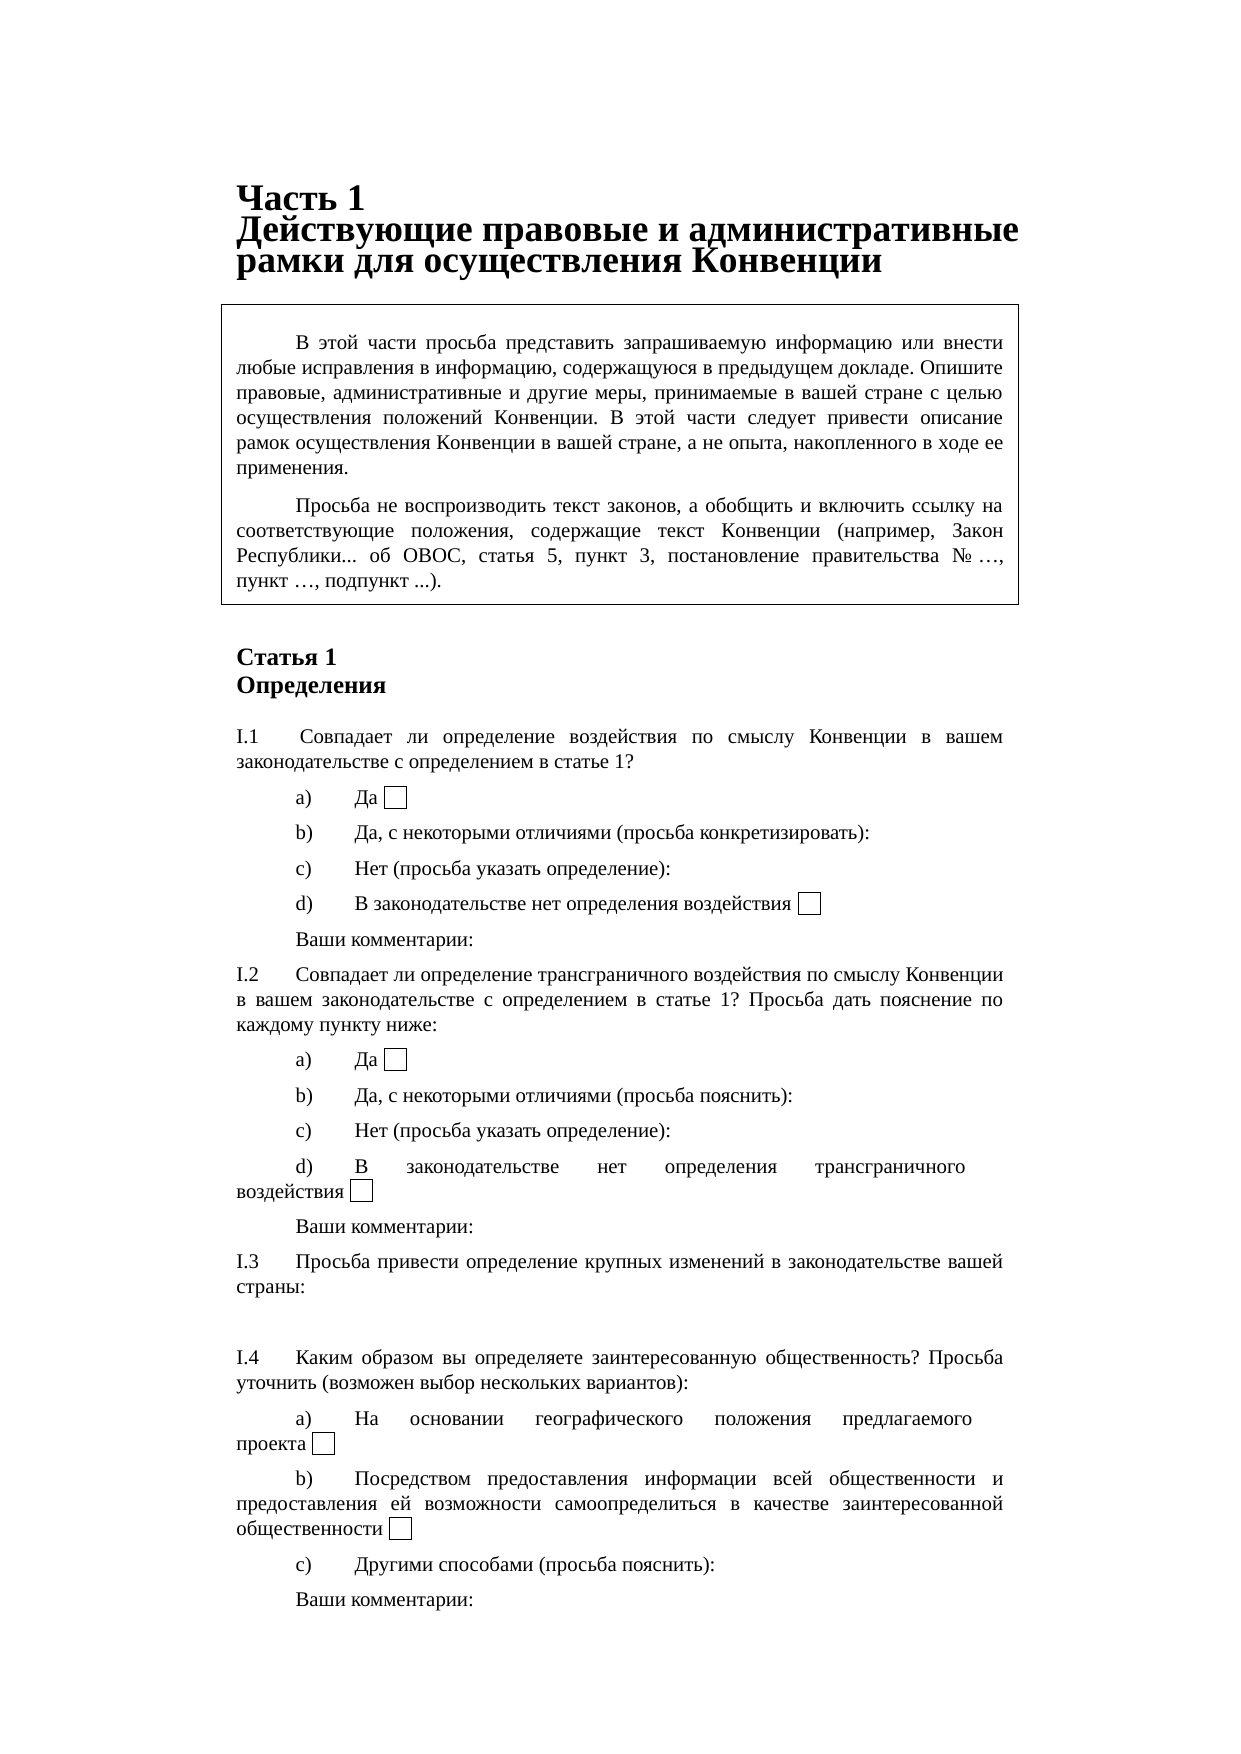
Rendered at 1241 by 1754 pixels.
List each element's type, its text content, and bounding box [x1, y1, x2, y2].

text I.1 Совпадает ли определение воздействия по смыслу Конвенции в вашем законодательстве с определением в статье 1? [236, 724, 1004, 774]
text a) На основании географического положения предлагаемого проекта [236, 1405, 1004, 1455]
text I.2 Совпадает ли определение трансграничного воздействия по смыслу Конвенции в вашем законодательстве с определением в статье 1? Просьба дать пояснение по каждому пункту ниже: [236, 961, 1004, 1036]
text Ваши комментарии: [236, 926, 1004, 951]
table_header [222, 305, 1018, 329]
text с) Нет (просьба указать определение): [236, 855, 1004, 880]
text a) Да [236, 1047, 1004, 1072]
text b) Посредством предоставления информации всей общественности и предоставления ей возможности самоопределиться в качестве заинтересованной общественности [236, 1466, 1004, 1541]
table_cell Просьба не воспроизводить текст законов, а обобщить и включить ссылку на соответствующие положения, содержащие текст Конвенции (например, Закон Республики... об ОВОС, статья 5, пункт 3, постановление правительства № …, пункт …, подпункт ...). [222, 492, 1018, 604]
text I.3 Просьба привести определение крупных изменений в законодательстве вашей страны: [236, 1249, 1004, 1299]
text d) В законодательстве нет определения трансграничного воздействия [236, 1153, 1004, 1203]
text d) В законодательстве нет определения воздействия [236, 891, 1004, 916]
text Ваши комментарии: [236, 1213, 1004, 1238]
text с) Другими способами (просьба пояснить): [236, 1551, 1004, 1576]
text I.4 Каким образом вы определяете заинтересованную общественность? Просьба уточнить (возможен выбор нескольких вариантов): [236, 1345, 1004, 1395]
text b) Да, с некоторыми отличиями (просьба пояснить): [236, 1082, 1004, 1107]
table_cell В этой части просьба представить запрашиваемую информацию или внести любые исправления в информацию, содержащуюся в предыдущем докладе. Опишите правовые, административные и другие меры, принимаемые в вашей стране с целью осуществления положений Конвенции. В этой части следует привести описание рамок осуществления Конвенции в вашей стране, а не опыта, накопленного в ходе ее применения. [222, 329, 1018, 492]
text b) Да, с некоторыми отличиями (просьба конкретизировать): [236, 820, 1004, 845]
text a) Да [236, 784, 1004, 809]
text с) Нет (просьба указать определение): [236, 1118, 1004, 1143]
text Часть 1 Действующие правовые и административные рамки для осуществления Конвенции [118, 185, 1074, 279]
text Ваши комментарии: [236, 1586, 1004, 1611]
text Статья 1 Определения [118, 643, 1004, 699]
